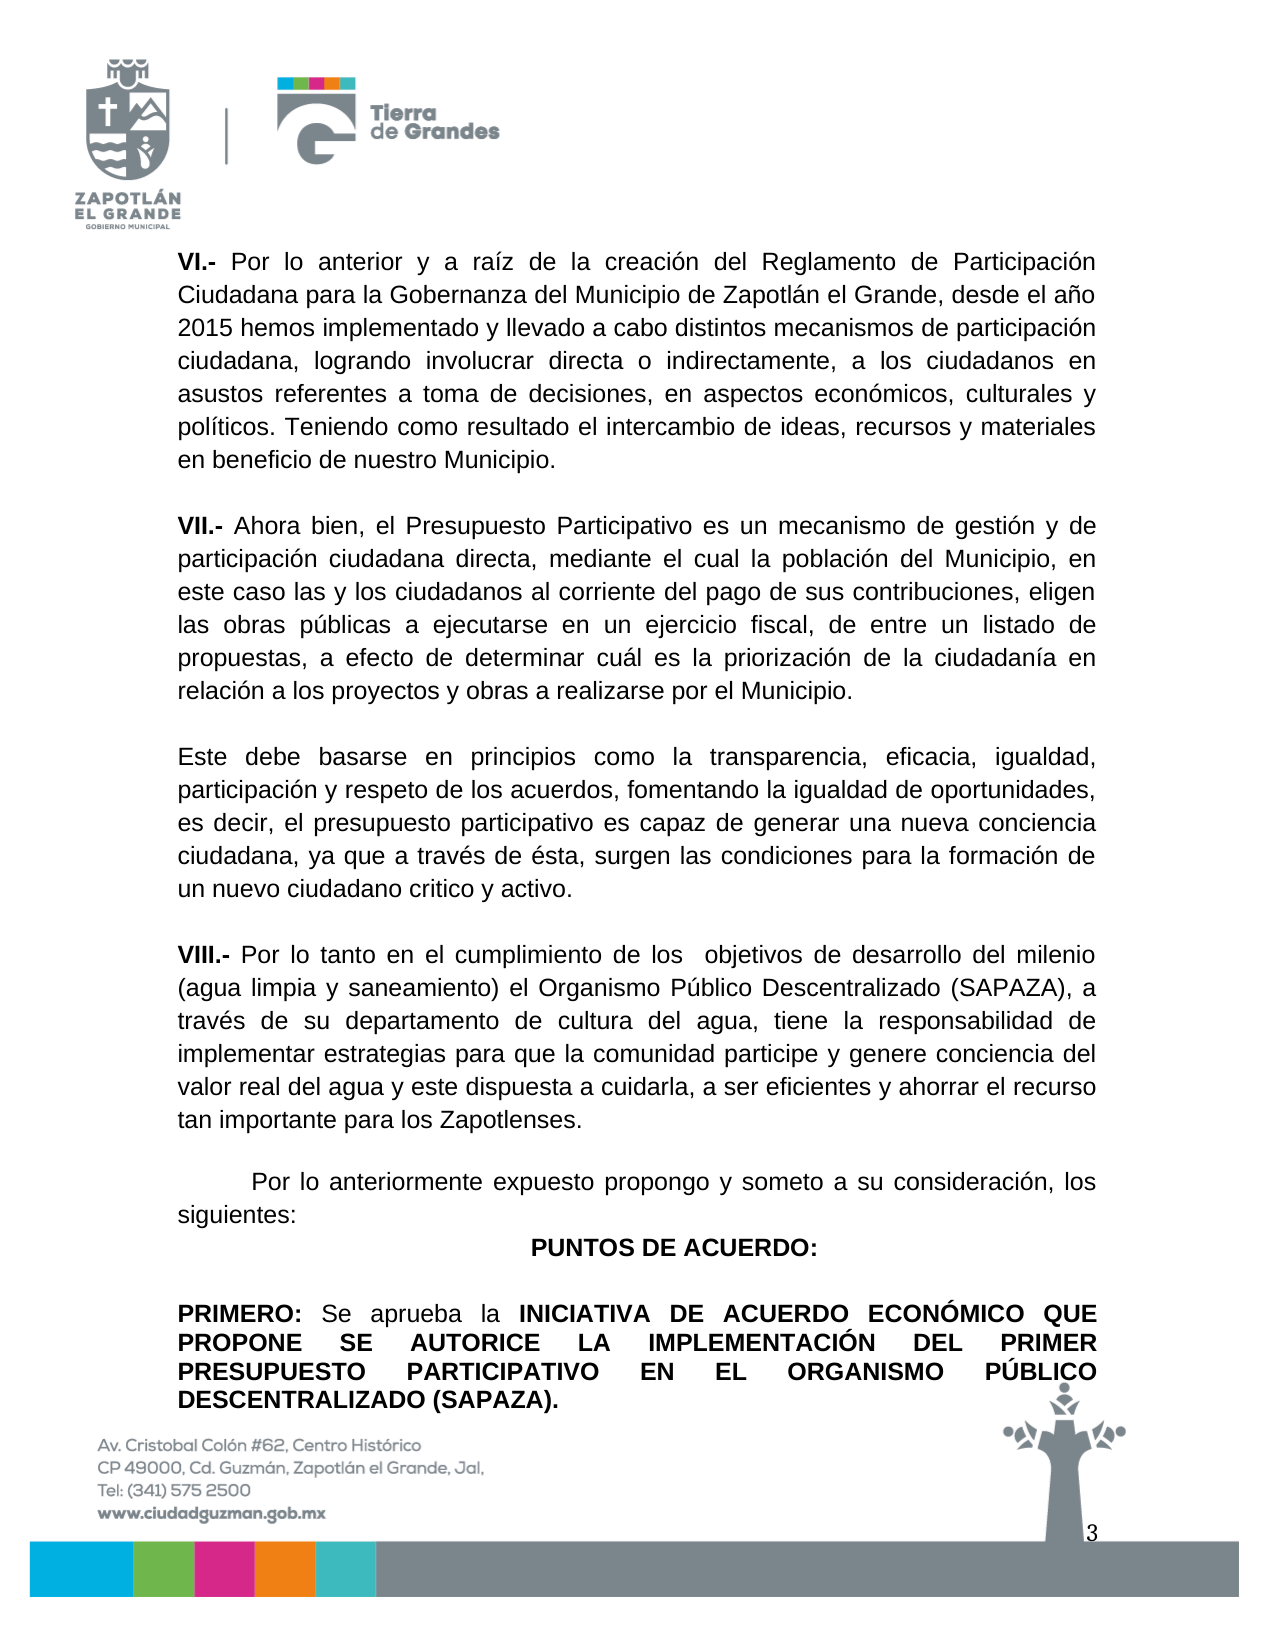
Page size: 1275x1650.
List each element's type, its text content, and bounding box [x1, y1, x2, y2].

text VII.- Ahora bien, el Presupuesto Participativo es un mecanismo de gestión y de participación ciudadana directa, mediante el cual la población del Municipio, en este caso las y los ciudadanos al corriente del pago de sus contribuciones, eligen las obras públicas a ejecutarse en un ejercicio fiscal, de entre un listado de propuestas, a efecto de determinar cuál es la priorización de la ciudadanía en relación a los proyectos y obras a realizarse por el Municipio. [177, 511, 1098, 705]
text VI.- Por lo anterior y a raíz de la creación del Reglamento de Participación Ciudadana para la Gobernanza del Municipio de Zapotlán el Grande, desde el año 2015 hemos implementado y llevado a cabo distintos mecanismos de participación ciudadana, logrando involucrar directa o indirectamente, a los ciudadanos en asustos referentes a toma de decisiones, en aspectos económicos, culturales y políticos. Teniendo como resultado el intercambio de ideas, recursos y materiales en beneficio de nuestro Municipio. [177, 247, 1098, 473]
text PUNTOS DE ACUERDO: [177, 1233, 1098, 1262]
text VIII.- Por lo tanto en el cumplimiento de los objetivos de desarrollo del milenio (agua limpia y saneamiento) el Organismo Público Descentralizado (SAPAZA), a través de su departamento de cultura del agua, tiene la responsabilidad de implementar estrategias para que la comunidad participe y genere conciencia del valor real del agua y este dispuesta a cuidarla, a ser eficientes y ahorrar el recurso tan importante para los Zapotlenses. [177, 940, 1098, 1134]
text PRIMERO: Se aprueba la INICIATIVA DE ACUERDO ECONÓMICO QUE PROPONE SE AUTORICE LA IMPLEMENTACIÓN DEL PRIMER PRESUPUESTO PARTICIPATIVO EN EL ORGANISMO PÚBLICO DESCENTRALIZADO (SAPAZA). [177, 1299, 1098, 1414]
text Este debe basarse en principios como la transparencia, eficacia, igualdad, participación y respeto de los acuerdos, fomentando la igualdad de oportunidades, es decir, el presupuesto participativo es capaz de generar una nueva conciencia ciudadana, ya que a través de ésta, surgen las condiciones para la formación de un nuevo ciudadano critico y activo. [177, 742, 1098, 903]
picture [0, 0, 1275, 1650]
text Por lo anteriormente expuesto propongo y someto a su consideración, los siguientes: [177, 1167, 1098, 1229]
